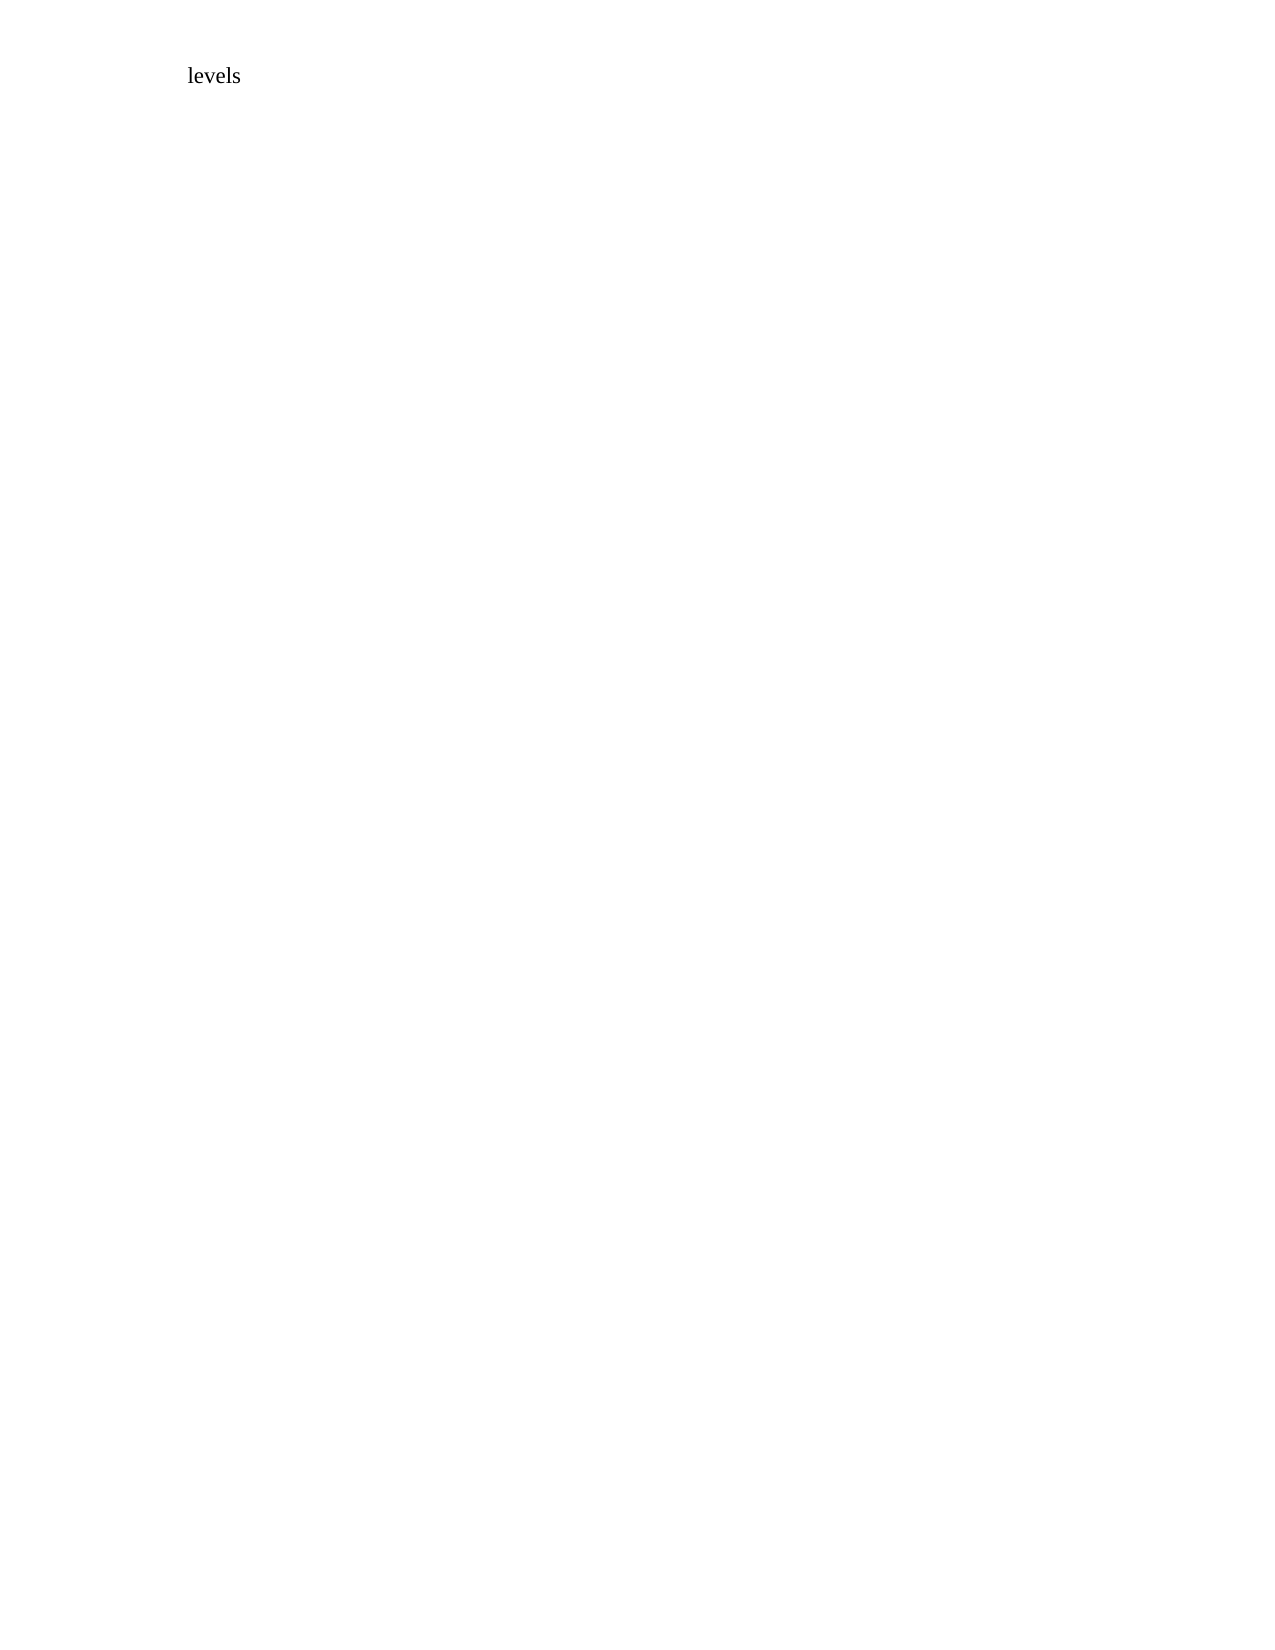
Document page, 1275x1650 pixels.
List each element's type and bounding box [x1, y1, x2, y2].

text [187, 62, 1102, 89]
